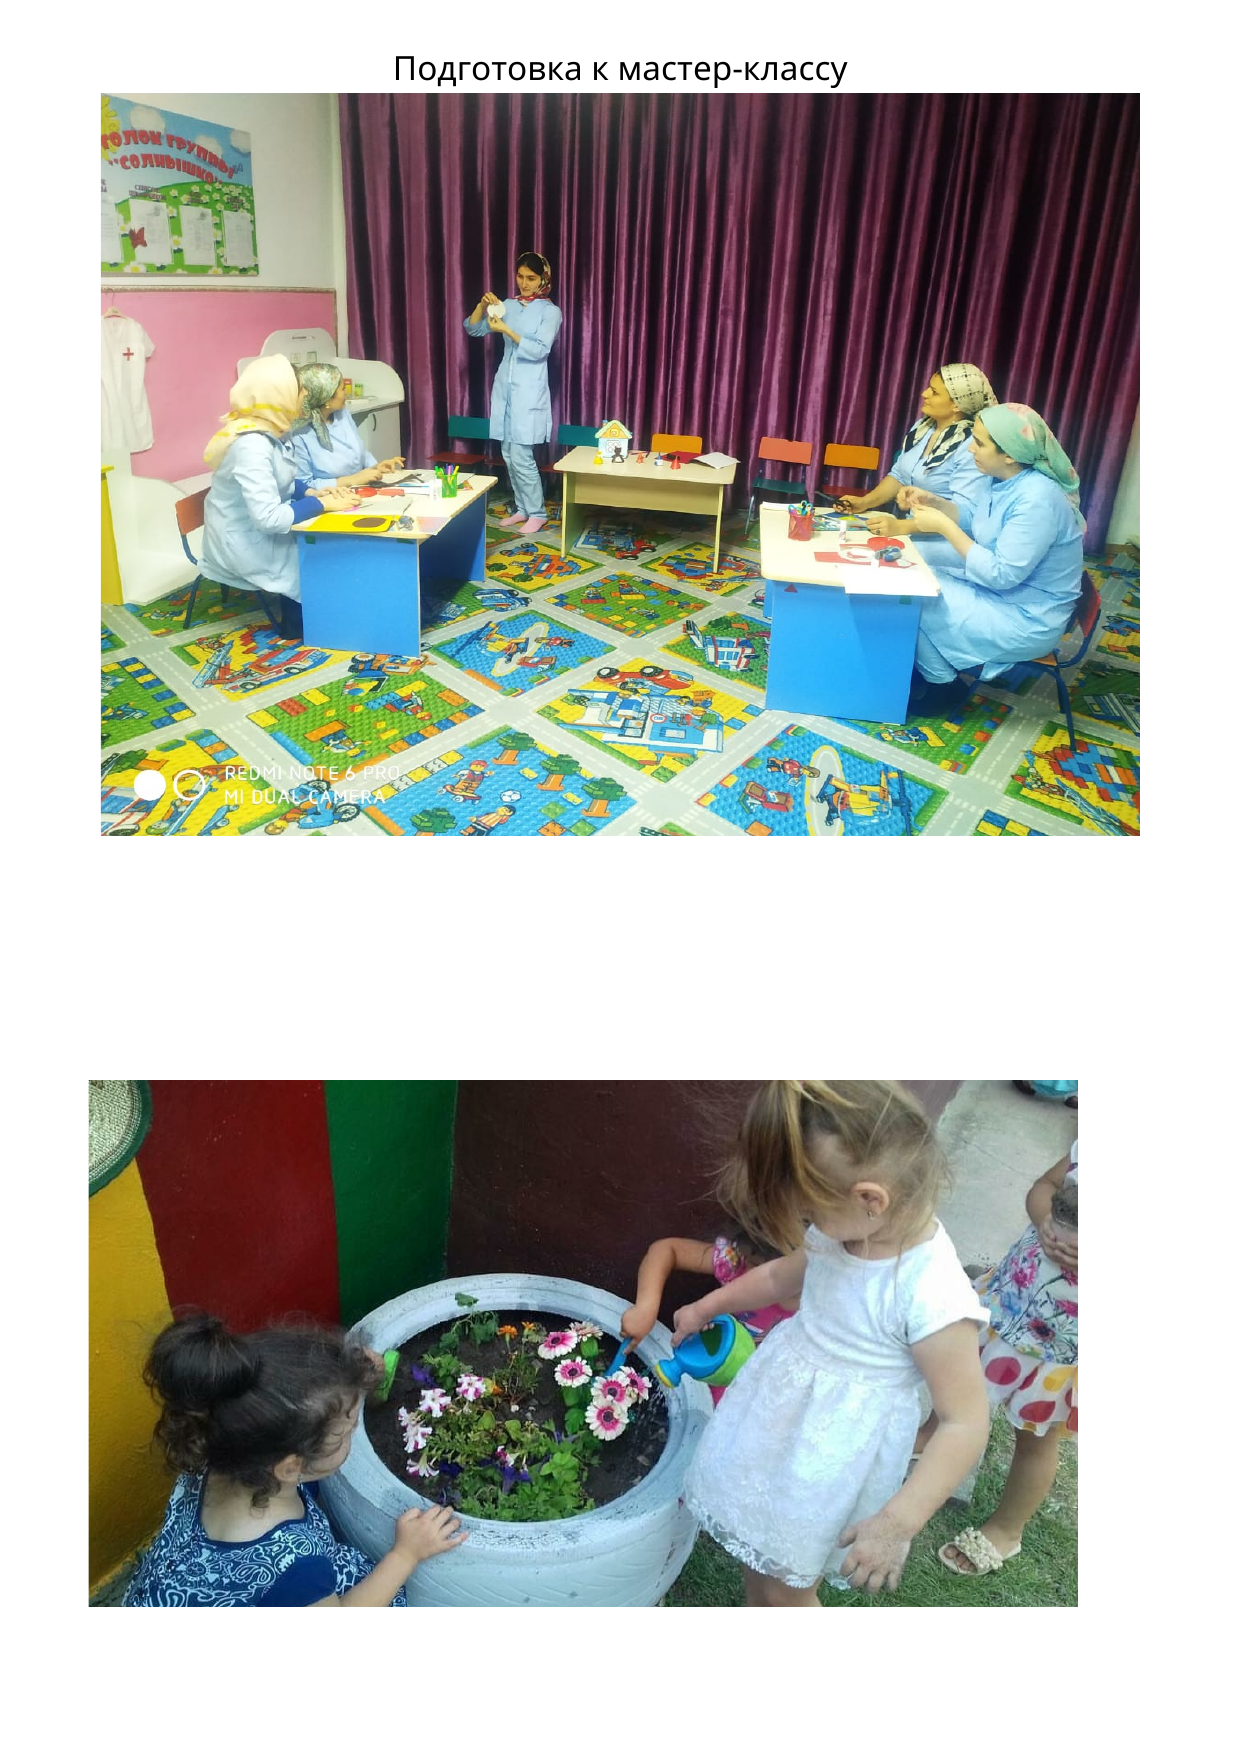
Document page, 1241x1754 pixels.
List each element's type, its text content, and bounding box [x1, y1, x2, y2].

picture [88, 1080, 1078, 1607]
picture [100, 93, 1140, 836]
